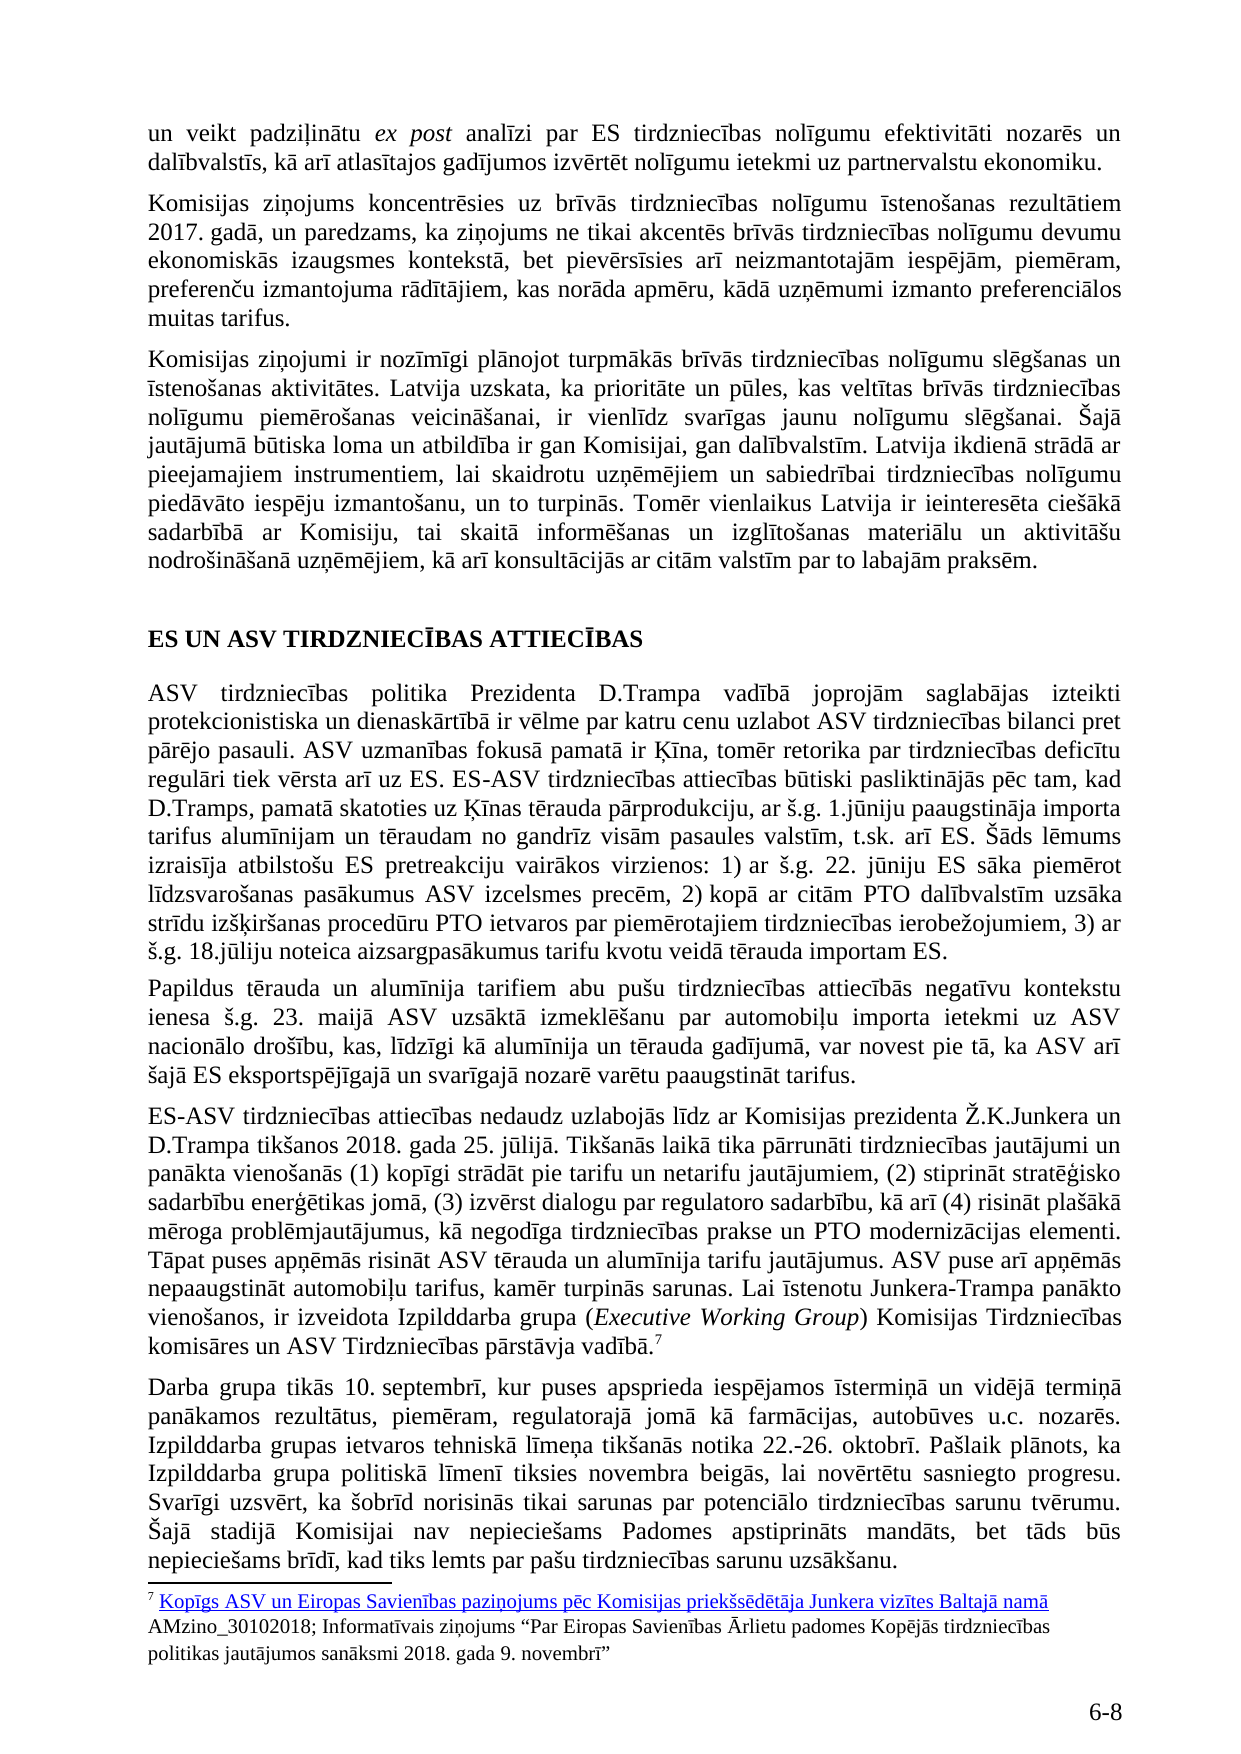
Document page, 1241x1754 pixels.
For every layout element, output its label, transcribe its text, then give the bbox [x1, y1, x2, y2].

text ASV tirdzniecības politika Prezidenta D.Trampa vadībā joprojām saglabājas izteikti protekcionistiska un dienaskārtībā ir vēlme par katru cenu uzlabot ASV tirdzniecības bilanci pret pārējo pasauli. ASV uzmanības fokusā pamatā ir Ķīna, tomēr retorika par tirdzniecības deficītu regulāri tiek vērsta arī uz ES. ES-ASV tirdzniecības attiecības būtiski pasliktinājās pēc tam, kad D.Tramps, pamatā skatoties uz Ķīnas tērauda pārprodukciju, ar š.g. 1.jūniju paaugstināja importa tarifus alumīnijam un tēraudam no gandrīz visām pasaules valstīm, t.sk. arī ES. Šāds lēmums izraisīja atbilstošu ES pretreakciju vairākos virzienos: 1) ar š.g. 22. jūniju ES sāka piemērot līdzsvarošanas pasākumus ASV izcelsmes precēm, 2) kopā ar citām PTO dalībvalstīm uzsāka strīdu izšķiršanas procedūru PTO ietvaros par piemērotajiem tirdzniecības ierobežojumiem, 3) ar š.g. 18.jūliju noteica aizsargpasākumus tarifu kvotu veidā tērauda importam ES. [148, 678, 1122, 965]
text Darba grupa tikās 10. septembrī, kur puses apsprieda iespējamos īstermiņā un vidējā termiņā panākamos rezultātus, piemēram, regulatorajā jomā kā farmācijas, autobūves u.c. nozarēs. Izpilddarba grupas ietvaros tehniskā līmeņa tikšanās notika 22.-26. oktobrī. Pašlaik plānots, ka Izpilddarba grupa politiskā līmenī tiksies novembra beigās, lai novērtētu sasniegto progresu. Svarīgi uzsvērt, ka šobrīd norisinās tikai sarunas par potenciālo tirdzniecības sarunu tvērumu. Šajā stadijā Komisijai nav nepieciešams Padomes apstiprināts mandāts, bet tāds būs nepieciešams brīdī, kad tiks lemts par pašu tirdzniecības sarunu uzsākšanu. [148, 1372, 1122, 1573]
text ES-ASV tirdzniecības attiecības nedaudz uzlabojās līdz ar Komisijas prezidenta Ž.K.Junkera un D.Trampa tikšanos 2018. gada 25. jūlijā. Tikšanās laikā tika pārrunāti tirdzniecības jautājumi un panākta vienošanās (1) kopīgi strādāt pie tarifu un netarifu jautājumiem, (2) stiprināt stratēģisko sadarbību enerģētikas jomā, (3) izvērst dialogu par regulatoro sadarbību, kā arī (4) risināt plašākā mēroga problēmjautājumus, kā negodīga tirdzniecības prakse un PTO modernizācijas elementi. Tāpat puses apņēmās risināt ASV tērauda un alumīnija tarifu jautājumus. ASV puse arī apņēmās nepaaugstināt automobiļu tarifus, kamēr turpinās sarunas. Lai īstenotu Junkera-Trampa panākto vienošanos, ir izveidota Izpilddarba grupa (Executive Working Group) Komisijas Tirdzniecības komisāres un ASV Tirdzniecības pārstāvja vadībā. [148, 1101, 1122, 1360]
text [148, 118, 1122, 176]
text Papildus tērauda un alumīnija tarifiem abu pušu tirdzniecības attiecībās negatīvu kontekstu ienesa š.g. 23. maijā ASV uzsāktā izmeklēšanu par automobiļu importa ietekmi uz ASV nacionālo drošību, kas, līdzīgi kā alumīnija un tērauda gadījumā, var novest pie tā, ka ASV arī šajā ES eksportspējīgajā un svarīgajā nozarē varētu paaugstināt tarifus. [148, 973, 1122, 1088]
text Komisijas ziņojums koncentrēsies uz brīvās tirdzniecības nolīgumu īstenošanas rezultātiem 2017. gadā, un paredzams, ka ziņojums ne tikai akcentēs brīvās tirdzniecības nolīgumu devumu ekonomiskās izaugsmes kontekstā, bet pievērsīsies arī neizmantotajām iespējām, piemēram, preferenču izmantojuma rādītājiem, kas norāda apmēru, kādā uzņēmumi izmanto preferenciālos muitas tarifus. [148, 188, 1122, 332]
text ES UN ASV TIRDZNIECĪBAS ATTIECĪBAS [148, 624, 1122, 653]
text Komisijas ziņojumi ir nozīmīgi plānojot turpmākās brīvās tirdzniecības nolīgumu slēgšanas un īstenošanas aktivitātes. Latvija uzskata, ka prioritāte un pūles, kas veltītas brīvās tirdzniecības nolīgumu piemērošanas veicināšanai, ir vienlīdz svarīgas jaunu nolīgumu slēgšanai. Šajā jautājumā būtiska loma un atbildība ir gan Komisijai, gan dalībvalstīm. Latvija ikdienā strādā ar pieejamajiem instrumentiem, lai skaidrotu uzņēmējiem un sabiedrībai tirdzniecības nolīgumu piedāvāto iespēju izmantošanu, un to turpinās. Tomēr vienlaikus Latvija ir ieinteresēta ciešākā sadarbībā ar Komisiju, tai skaitā informēšanas un izglītošanas materiālu un aktivitāšu nodrošināšanā uzņēmējiem, kā arī konsultācijās ar citām valstīm par to labajām praksēm. [148, 344, 1122, 574]
